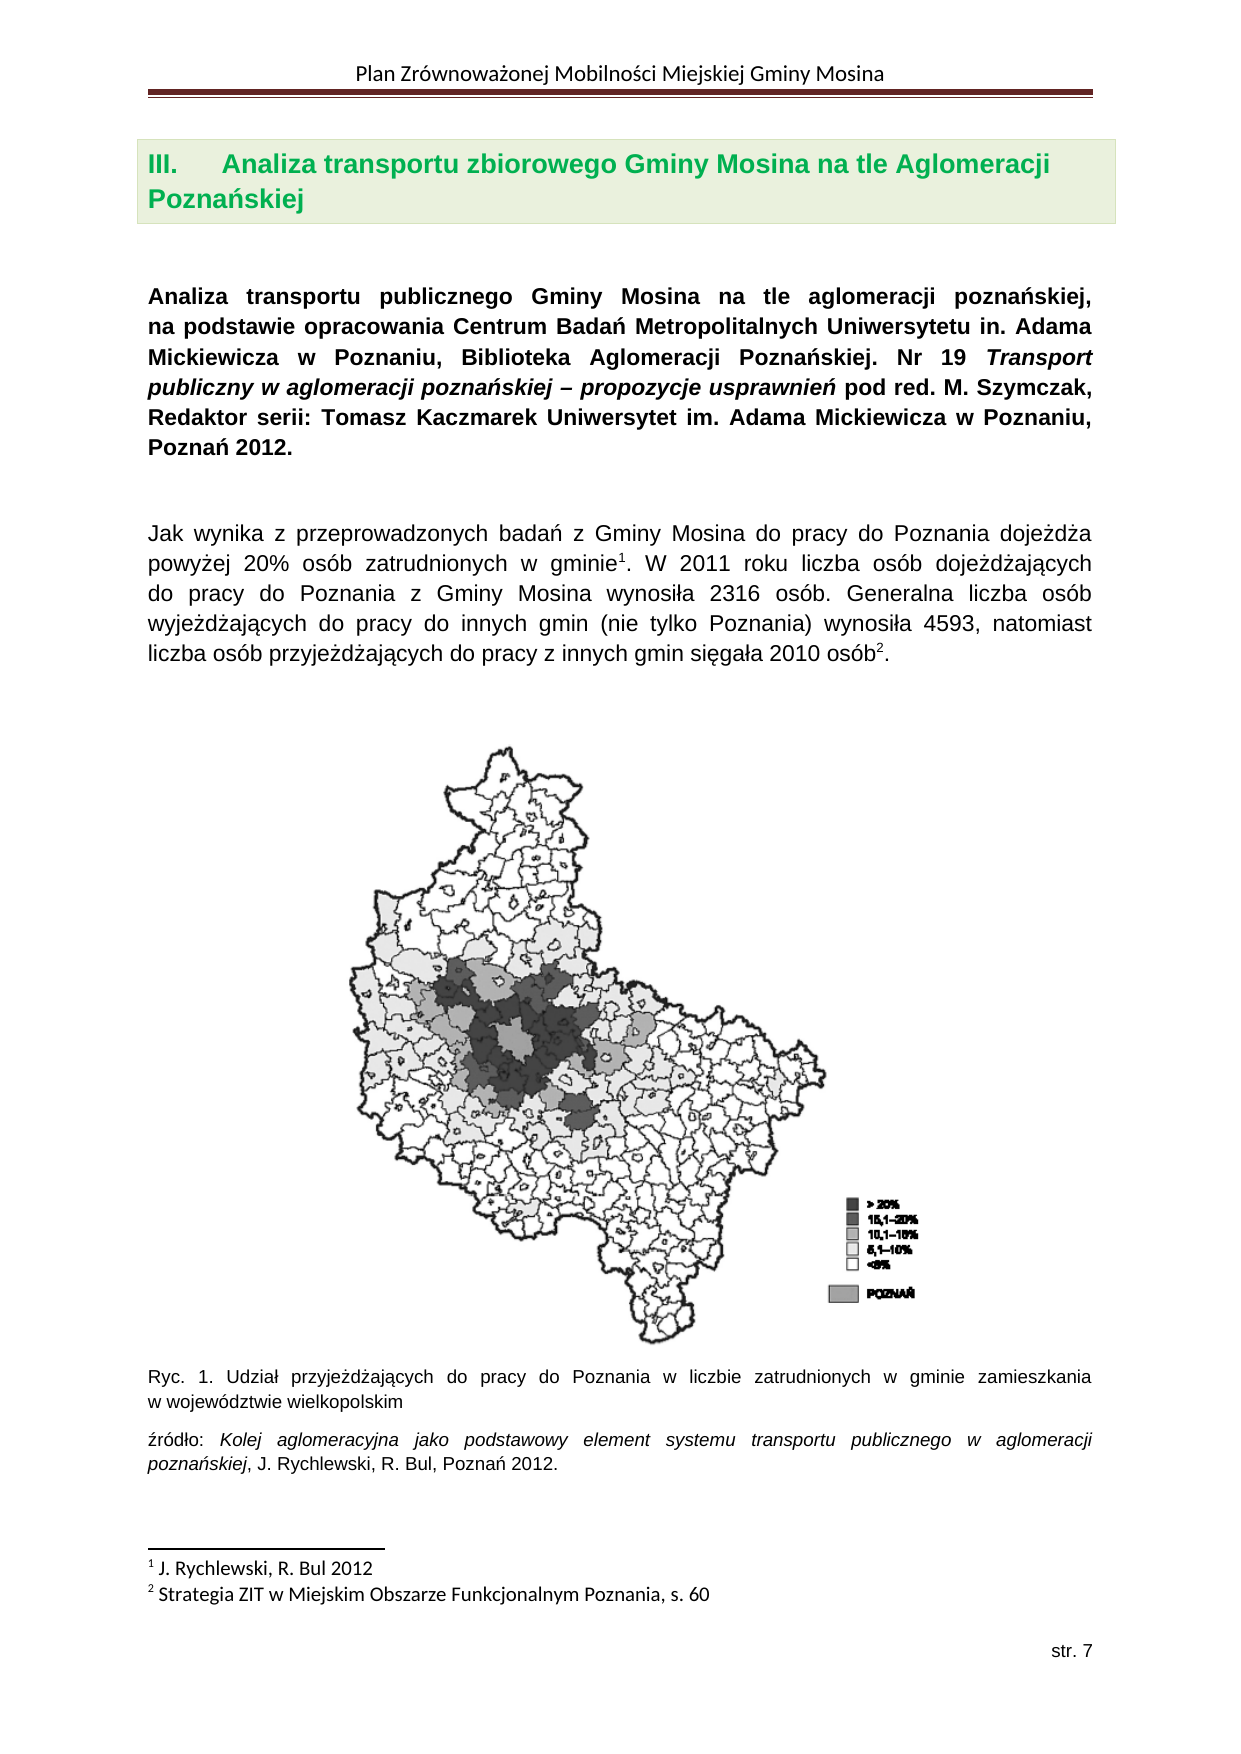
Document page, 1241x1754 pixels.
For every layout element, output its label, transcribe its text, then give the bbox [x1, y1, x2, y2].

text źródło: Kolej aglomeracyjna jako podstawowy element systemu transportu publicznego w aglomeracji poznańskiej, J. Rychlewski, R. Bul, Poznań 2012. [148, 1428, 1093, 1475]
text Analiza transportu publicznego Gminy Mosina na tle aglomeracji poznańskiej, na podstawie opracowania Centrum Badań Metropolitalnych Uniwersytetu in. Adama Mickiewicza w Poznaniu, Biblioteka Aglomeracji Poznańskiej. Nr 19 Transport publiczny w aglomeracji poznańskiej – propozycje usprawnień pod red. M. Szymczak, Redaktor serii: Tomasz Kaczmarek Uniwersytet im. Adama Mickiewicza w Poznaniu, Poznań 2012. [148, 283, 1093, 460]
text Ryc. 1. Udział przyjeżdżających do pracy do Poznania w liczbie zatrudnionych w gminie zamieszkania w województwie wielkopolskim [148, 1366, 1093, 1413]
list Analiza transportu zbiorowego Gminy Mosina na tle Aglomeracji Poznańskiej [148, 148, 1093, 215]
text Jak wynika z przeprowadzonych badań z Gminy Mosina do pracy do Poznania dojeżdża powyżej 20% osób zatrudnionych w gminie. W 2011 roku liczba osób dojeżdżających do pracy do Poznania z Gminy Mosina wynosiła 2316 osób. Generalna liczba osób wyjeżdżających do pracy do innych gmin (nie tylko Poznania) wynosiła 4593, natomiast liczba osób przyjeżdżających do pracy z innych gmin sięgała 2010 osób. [148, 519, 1093, 667]
